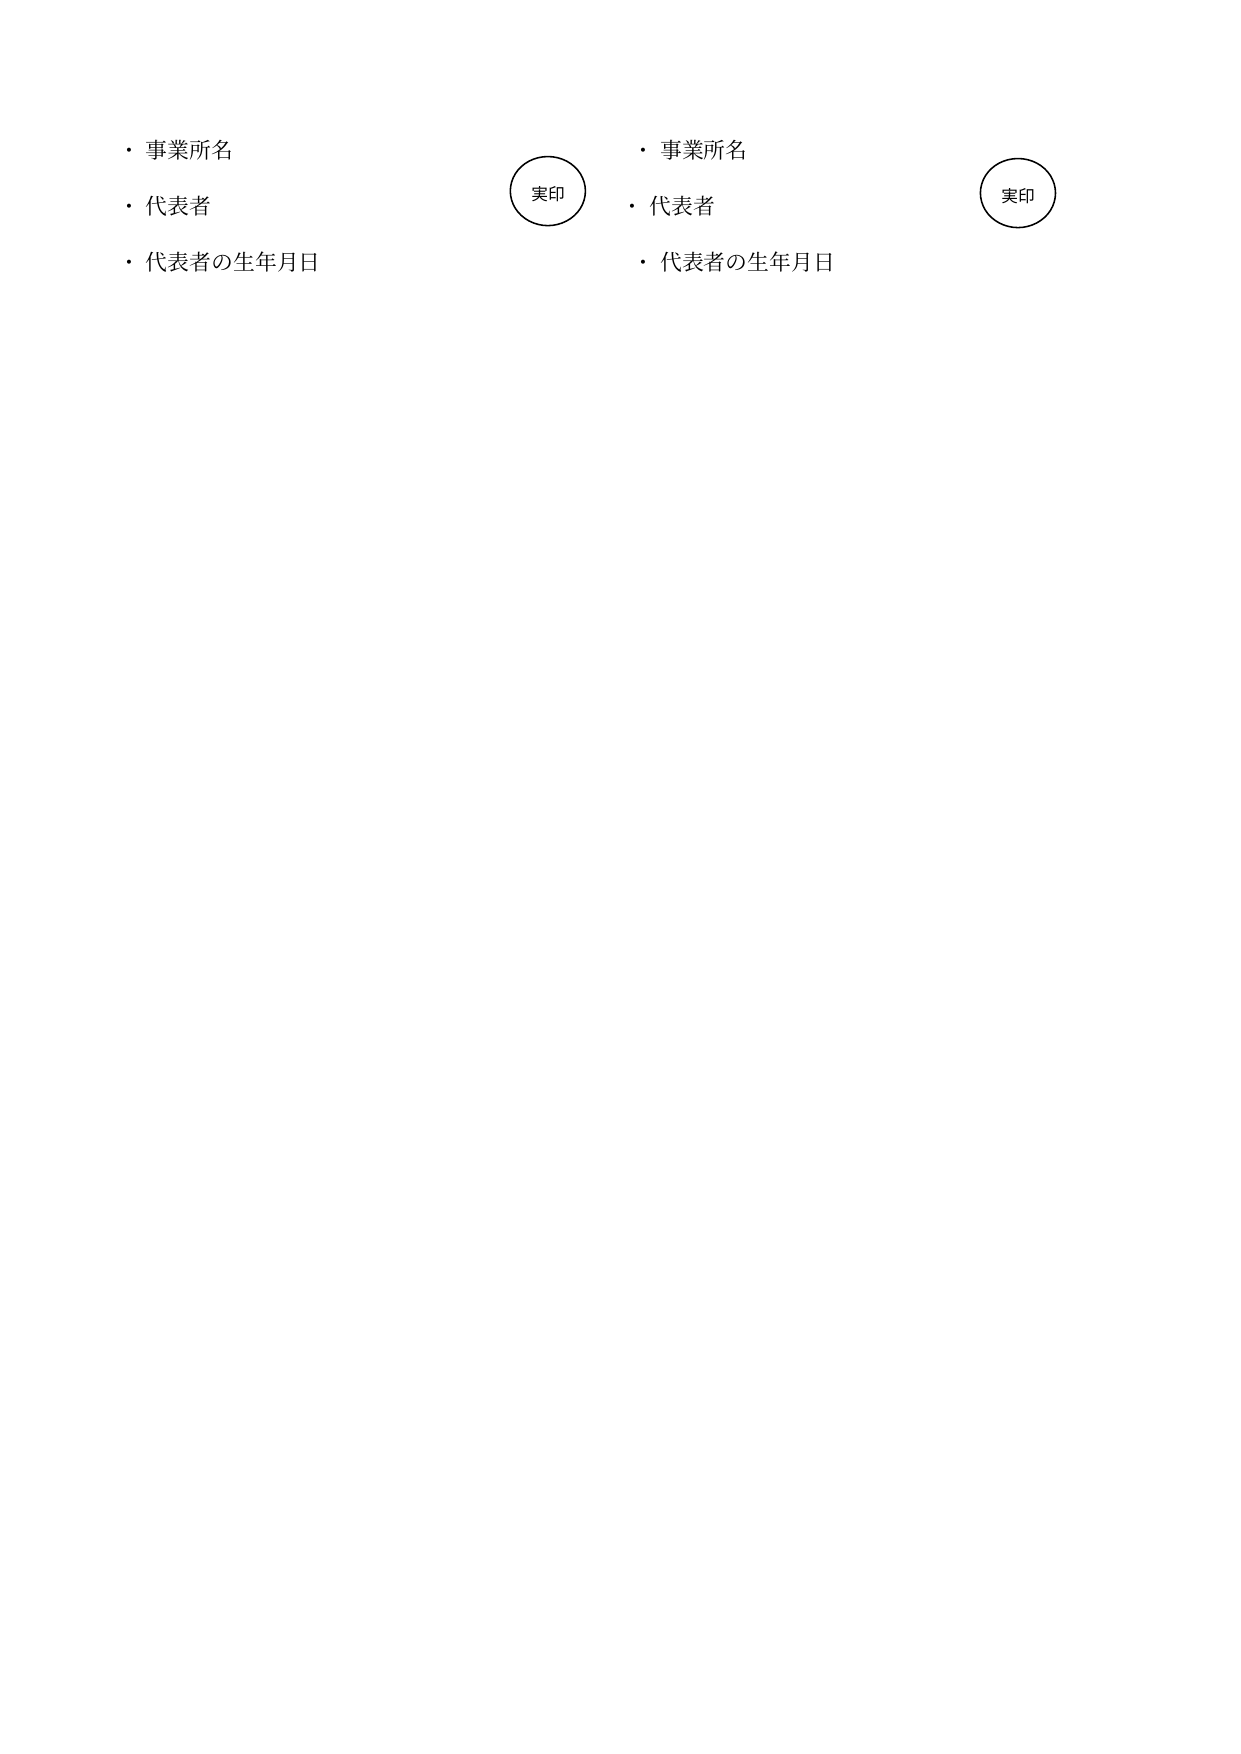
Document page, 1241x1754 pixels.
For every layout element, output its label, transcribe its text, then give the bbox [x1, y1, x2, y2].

text ・ 代表者 ・ 代表者 [118, 186, 529, 223]
text ・ 代表者 ・ 代表者 [567, 186, 996, 223]
text ・ 代表者 ・ 代表者 [512, 186, 584, 223]
text ・ 代表者 ・ 代表者 [1040, 186, 1152, 223]
text ・ 代表者 ・ 代表者 [982, 186, 1054, 223]
text ・ 代表者の生年月日 ・ 代表者の生年月日 [118, 242, 1152, 280]
text ・ 事業所名 ・ 事業所名 [118, 130, 1152, 167]
